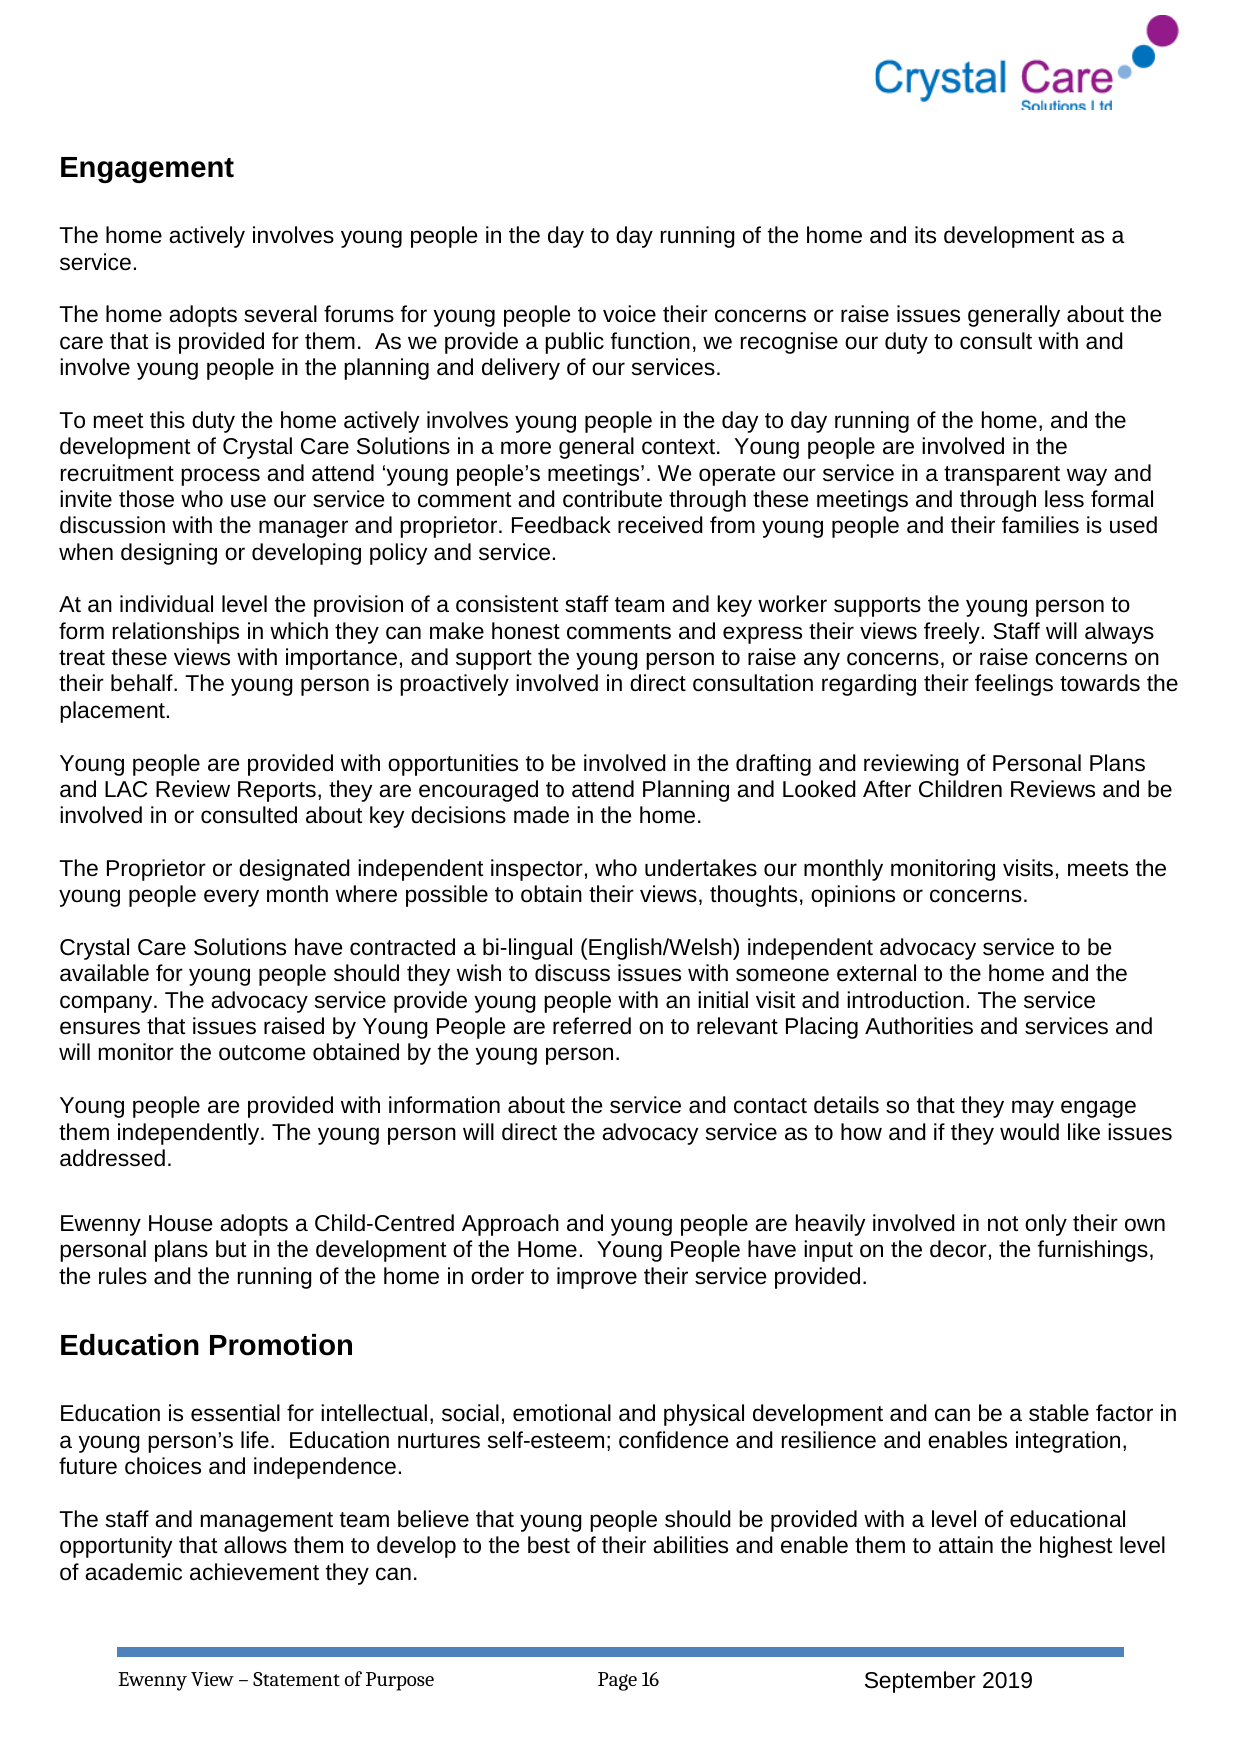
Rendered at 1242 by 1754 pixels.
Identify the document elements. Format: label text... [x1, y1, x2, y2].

subtitle Education Promotion [59, 1328, 1183, 1361]
text Young people are provided with information about the service and contact details so that they may engage them independently. The young person will direct the advocacy service as to how and if they would like issues addressed. [59, 1092, 1183, 1171]
subtitle Engagement [59, 150, 1183, 183]
text The Proprietor or designated independent inspector, who undertakes our monthly monitoring visits, meets the young people every month where possible to obtain their views, thoughts, opinions or concerns. [59, 855, 1183, 908]
text To meet this duty the home actively involves young people in the day to day running of the home, and the development of Crystal Care Solutions in a more general context. Young people are involved in the recruitment process and attend ‘young people’s meetings’. We operate our service in a transparent way and invite those who use our service to comment and contribute through these meetings and through less formal discussion with the manager and proprietor. Feedback received from young people and their families is used when designing or developing policy and service. [59, 407, 1183, 565]
text Young people are provided with opportunities to be involved in the drafting and reviewing of Personal Plans and LAC Review Reports, they are encouraged to attend Planning and Looked After Children Reviews and be involved in or consulted about key decisions made in the home. [59, 749, 1183, 828]
text At an individual level the provision of a consistent staff team and key worker supports the young person to form relationships in which they can make honest comments and express their views freely. Staff will always treat these views with importance, and support the young person to raise any concerns, or raise concerns on their behalf. The young person is proactively involved in direct consultation regarding their feelings towards the placement. [59, 591, 1183, 723]
text The home adopts several forums for young people to voice their concerns or raise issues generally about the care that is provided for them. As we provide a public function, we recognise our duty to consult with and involve young people in the planning and delivery of our services. [59, 301, 1183, 381]
text Crystal Care Solutions have contracted a bi-lingual (English/Welsh) independent advocacy service to be available for young people should they wish to discuss issues with someone external to the home and the company. The advocacy service provide young people with an initial visit and introduction. The service ensures that issues raised by Young People are referred on to relevant Placing Authorities and services and will monitor the outcome obtained by the young person. [59, 934, 1183, 1066]
text Education is essential for intellectual, social, emotional and physical development and can be a stable factor in a young person’s life. Education nurtures self-esteem; confidence and resilience and enables integration, future choices and independence. [59, 1400, 1183, 1479]
text The staff and management team believe that young people should be provided with a level of educational opportunity that allows them to develop to the best of their abilities and enable them to attain the highest level of academic achievement they can. [59, 1506, 1183, 1585]
picture [875, 15, 1178, 109]
text Ewenny House adopts a Child-Centred Approach and young people are heavily involved in not only their own personal plans but in the development of the Home. Young People have input on the decor, the furnishings, the rules and the running of the home in order to improve their service provided. [59, 1210, 1183, 1289]
text The home actively involves young people in the day to day running of the home and its development as a service. [59, 222, 1183, 275]
